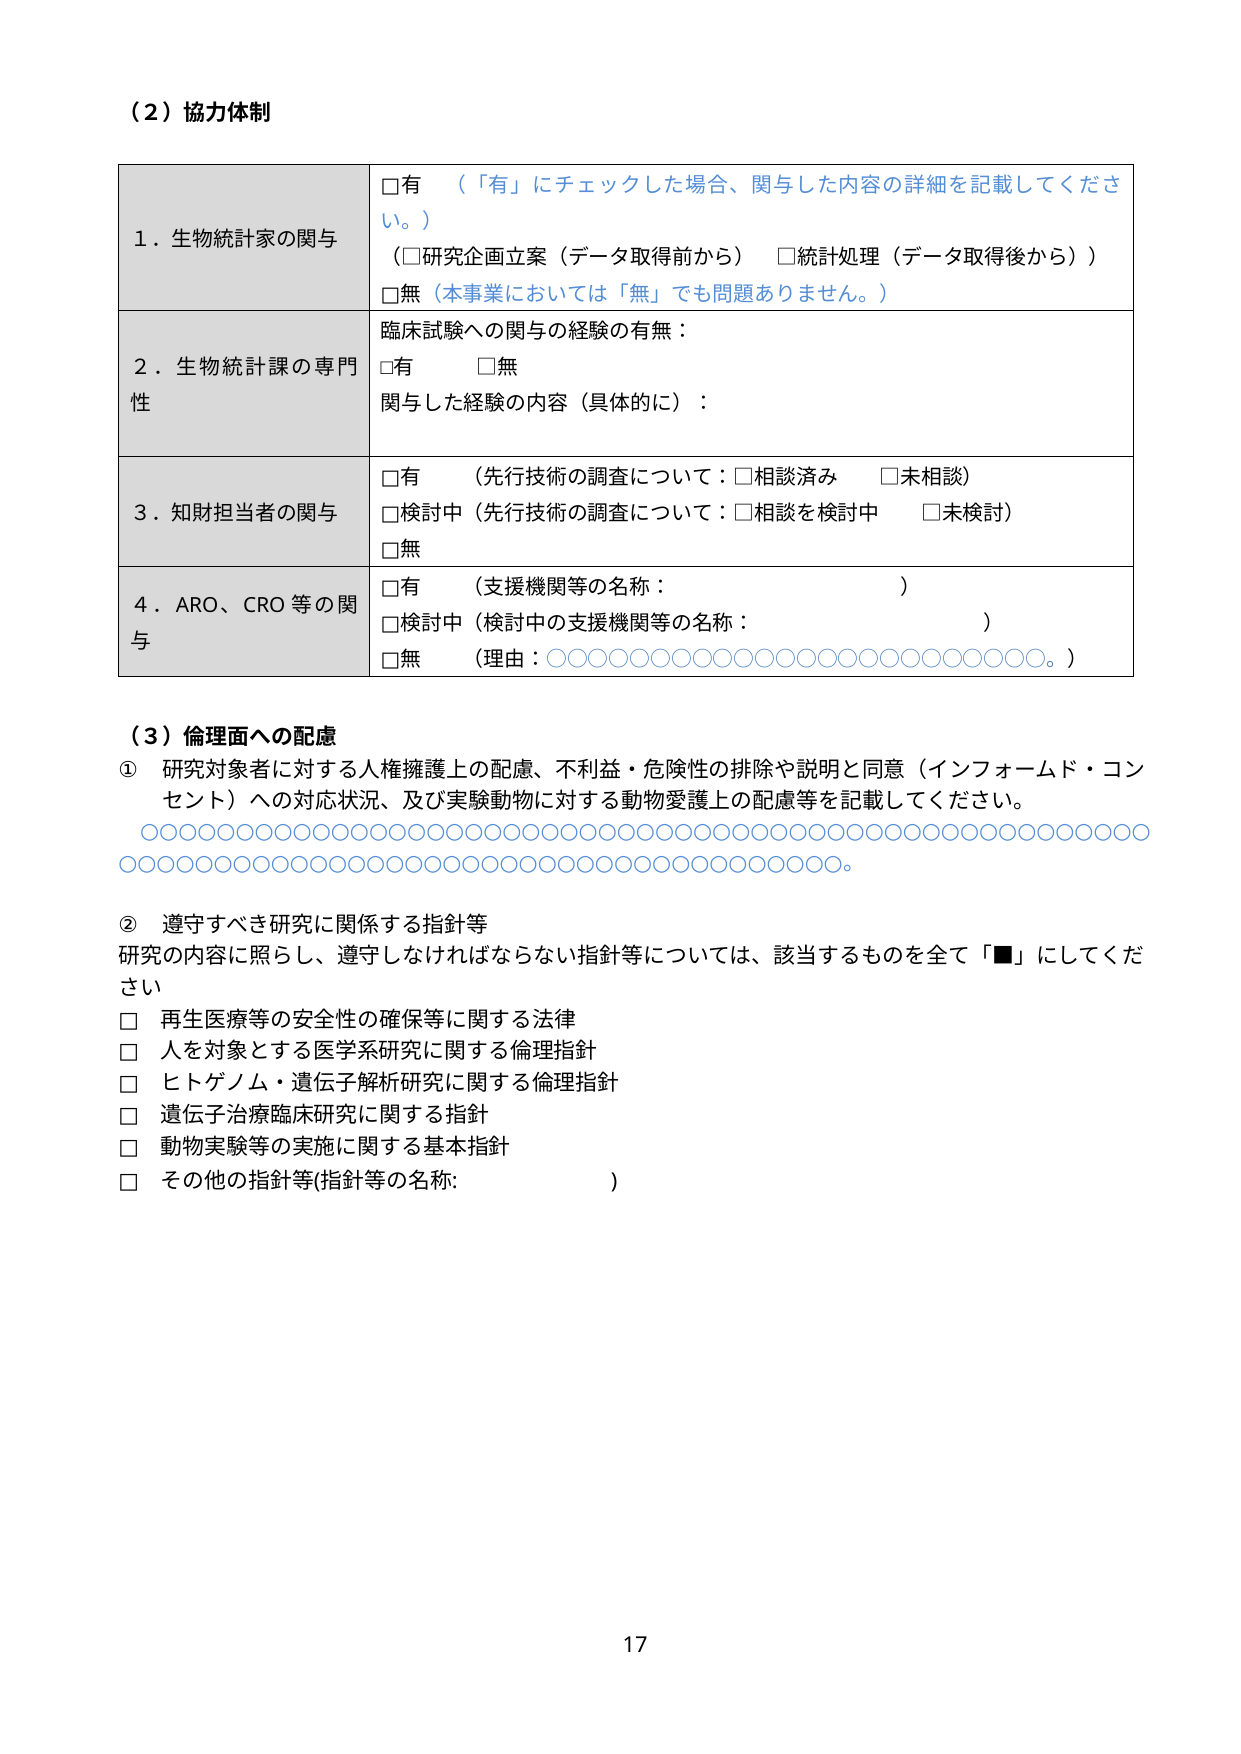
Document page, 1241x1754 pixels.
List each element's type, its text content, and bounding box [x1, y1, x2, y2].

table_cell ４．ARO、CRO等の関与 [119, 567, 369, 676]
text □ その他の指針等(指針等の名称: ) [118, 1161, 1152, 1197]
subtitle （３）倫理面への配慮 [118, 714, 1152, 752]
table_cell 臨床試験への関与の経験の有無： □有 □無 関与した経験の内容（具体的に）： [370, 311, 1133, 456]
subtitle （２）協力体制 [118, 90, 1152, 128]
text □ 再生医療等の安全性の確保等に関する法律 [118, 1002, 1152, 1033]
text □ 人を対象とする医学系研究に関する倫理指針 [118, 1033, 1152, 1065]
text □ 動物実験等の実施に関する基本指針 [118, 1129, 1152, 1161]
table_cell ３．知財担当者の関与 [119, 457, 369, 566]
table_cell □有 （支援機関等の名称： ） □検討中（検討中の支援機関等の名称： ） □無 （理由：○○○○○○○○○○○○○○○○○○○○○○○○。） [370, 567, 1133, 676]
table_header １．生物統計家の関与 [119, 165, 369, 310]
text □ 遺伝子治療臨床研究に関する指針 [118, 1097, 1152, 1129]
table_header □有 （「有」にチェックした場合、関与した内容の詳細を記載してください。） （□研究企画立案（データ取得前から） □統計処理（データ取得後から）） □無（本事業においては「無」でも問題ありません。） [370, 165, 1133, 310]
table_cell ２．生物統計課の専門性 [119, 311, 369, 456]
text ○○○○○○○○○○○○○○○○○○○○○○○○○○○○○○○○○○○○○○○○○○○○○○○○○○○○○○○○○○○○○○○○○○○○○○○○○○○○○○○○○○○○○○○○○○○。 [118, 815, 1152, 877]
list 研究対象者に対する人権擁護上の配慮、不利益・危険性の排除や説明と同意（インフォームド・コンセント）への対応状況、及び実験動物に対する動物愛護上の配慮等を記載してください。 [118, 752, 1152, 815]
list 遵守すべき研究に関係する指針等 [118, 907, 1152, 938]
text □ ヒトゲノム・遺伝子解析研究に関する倫理指針 [118, 1065, 1152, 1097]
text 研究の内容に照らし、遵守しなければならない指針等については、該当するものを全て「■」にしてください [118, 938, 1152, 1002]
table_cell □有 （先行技術の調査について：□相談済み □未相談） □検討中（先行技術の調査について：□相談を検討中 □未検討） □無 [370, 457, 1133, 566]
